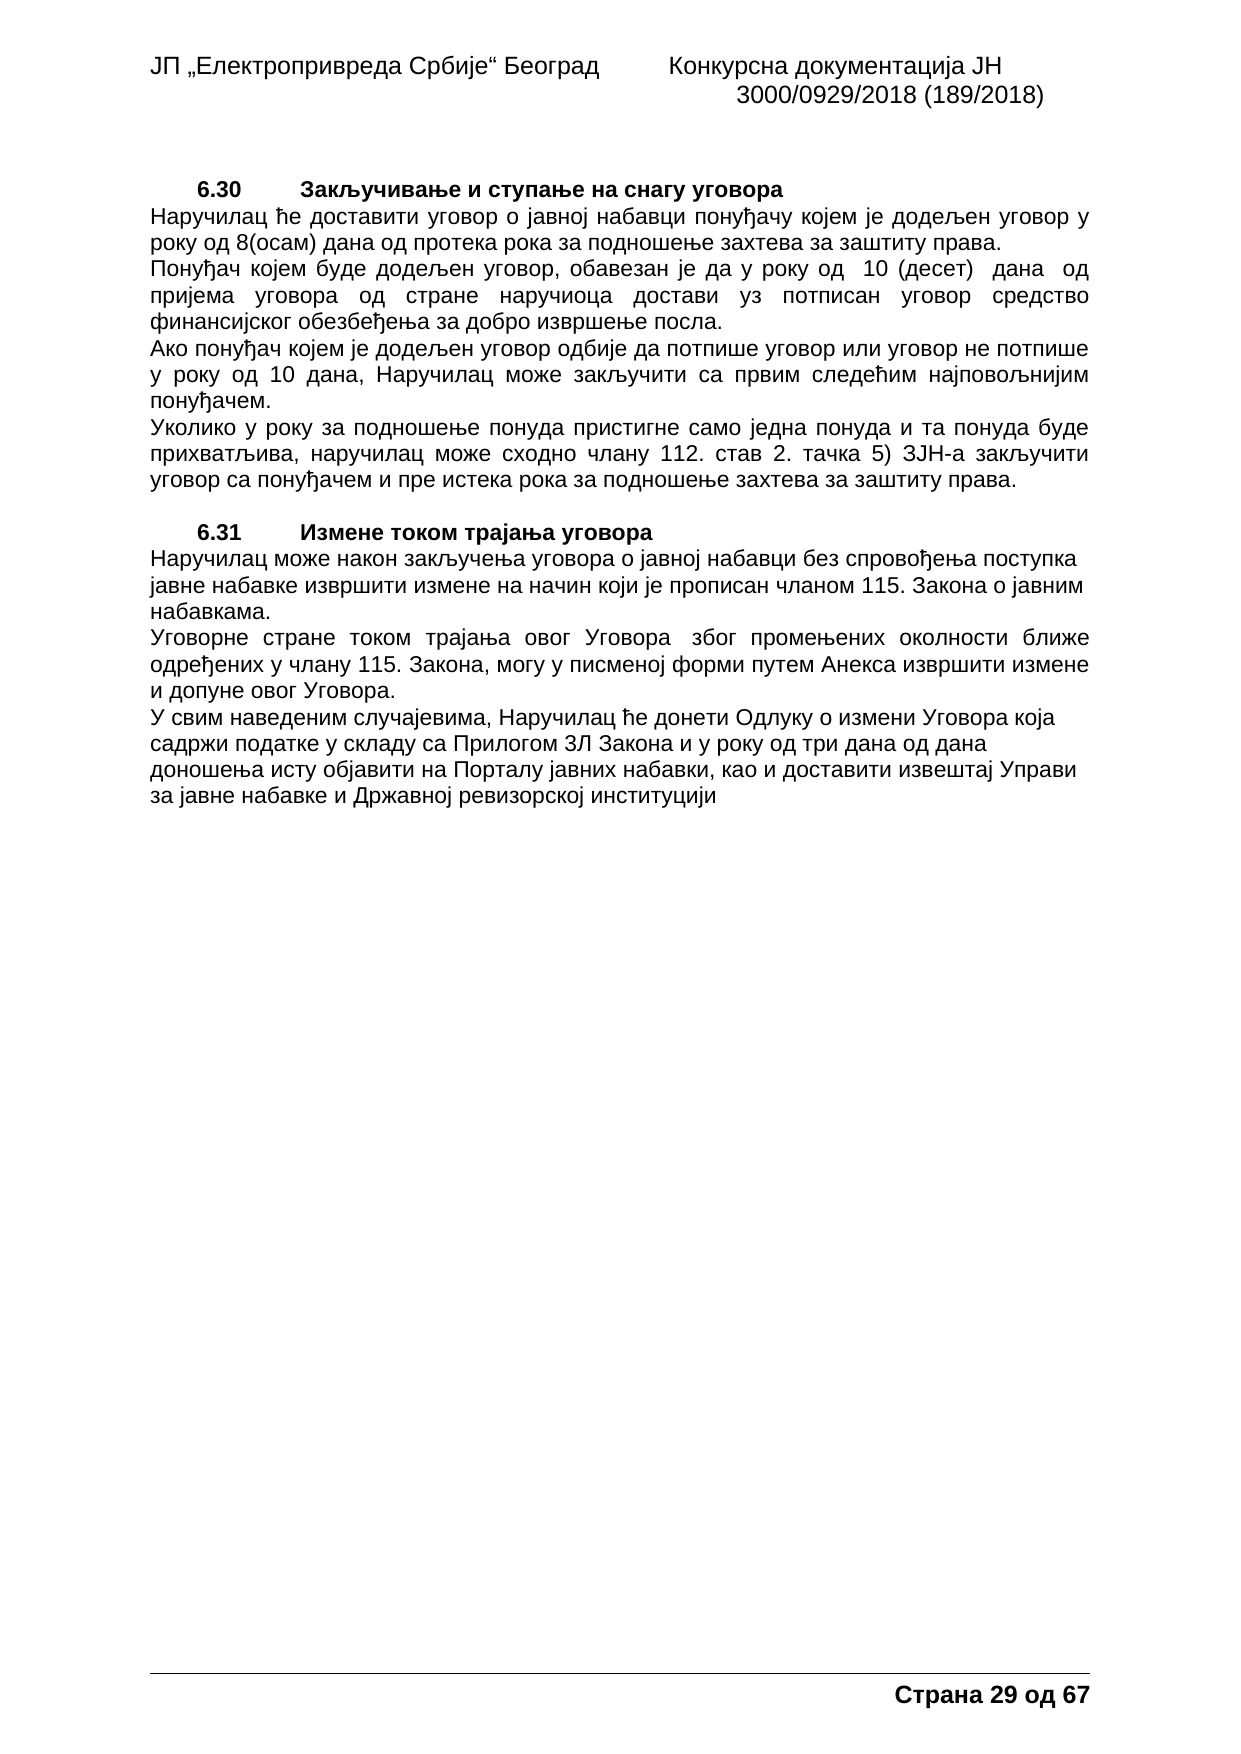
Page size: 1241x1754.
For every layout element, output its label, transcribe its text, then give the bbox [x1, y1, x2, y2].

text Уколико у року за подношење понуда пристигне само једна понуда и та понуда буде прихватљива, наручилац може сходно члану 112. став 2. тачка 5) ЗЈН-а закључити уговор са понуђачем и пре истека рока за подношење захтева за заштиту права. [150, 413, 1090, 493]
text Уговорне стране током трајања овог Уговора због промењених околности ближе одређених у члану 115. Закона, могу у писменој форми путем Анекса извршити измене и допуне овог Уговора. [150, 624, 1090, 703]
list Измене током трајања уговора [197, 519, 1090, 545]
text Наручилац ће доставити уговор о јавној набавци понуђачу којем је додељен уговор у року од 8(осам) дана од протека рока за подношење захтева за заштиту права. [150, 203, 1090, 255]
text У свим наведеним случајевима, Наручилац ће донети Одлуку о измени Уговора која садржи податке у складу са Прилогом 3Л Закона и у року од три дана од дана доношења исту објавити на Порталу јавних набавки, као и доставити извештај Управи за јавне набавке и Државној ревизорској институцији [150, 703, 1090, 809]
text Понуђач којем буде додељен уговор, обавезан је да у року од 10 (десет) дана од пријема уговора од стране наручиоца достави уз потписан уговор средство финансијског обезбеђења за добро извршење посла. [150, 255, 1090, 334]
text Ако понуђач којем је додељен уговор одбије да потпише уговор или уговор не потпише у року од 10 дана, Наручилац може закључити са првим следећим најповољнијим понуђачем. [150, 334, 1090, 413]
list Закључивање и ступање на снагу уговора [197, 176, 1090, 203]
text Наручилац може након закључења уговора о јавној набавци без спровођења поступка јавне набавке извршити измене на начин који је прописан чланом 115. Закона о јавним набавкама. [150, 545, 1090, 624]
